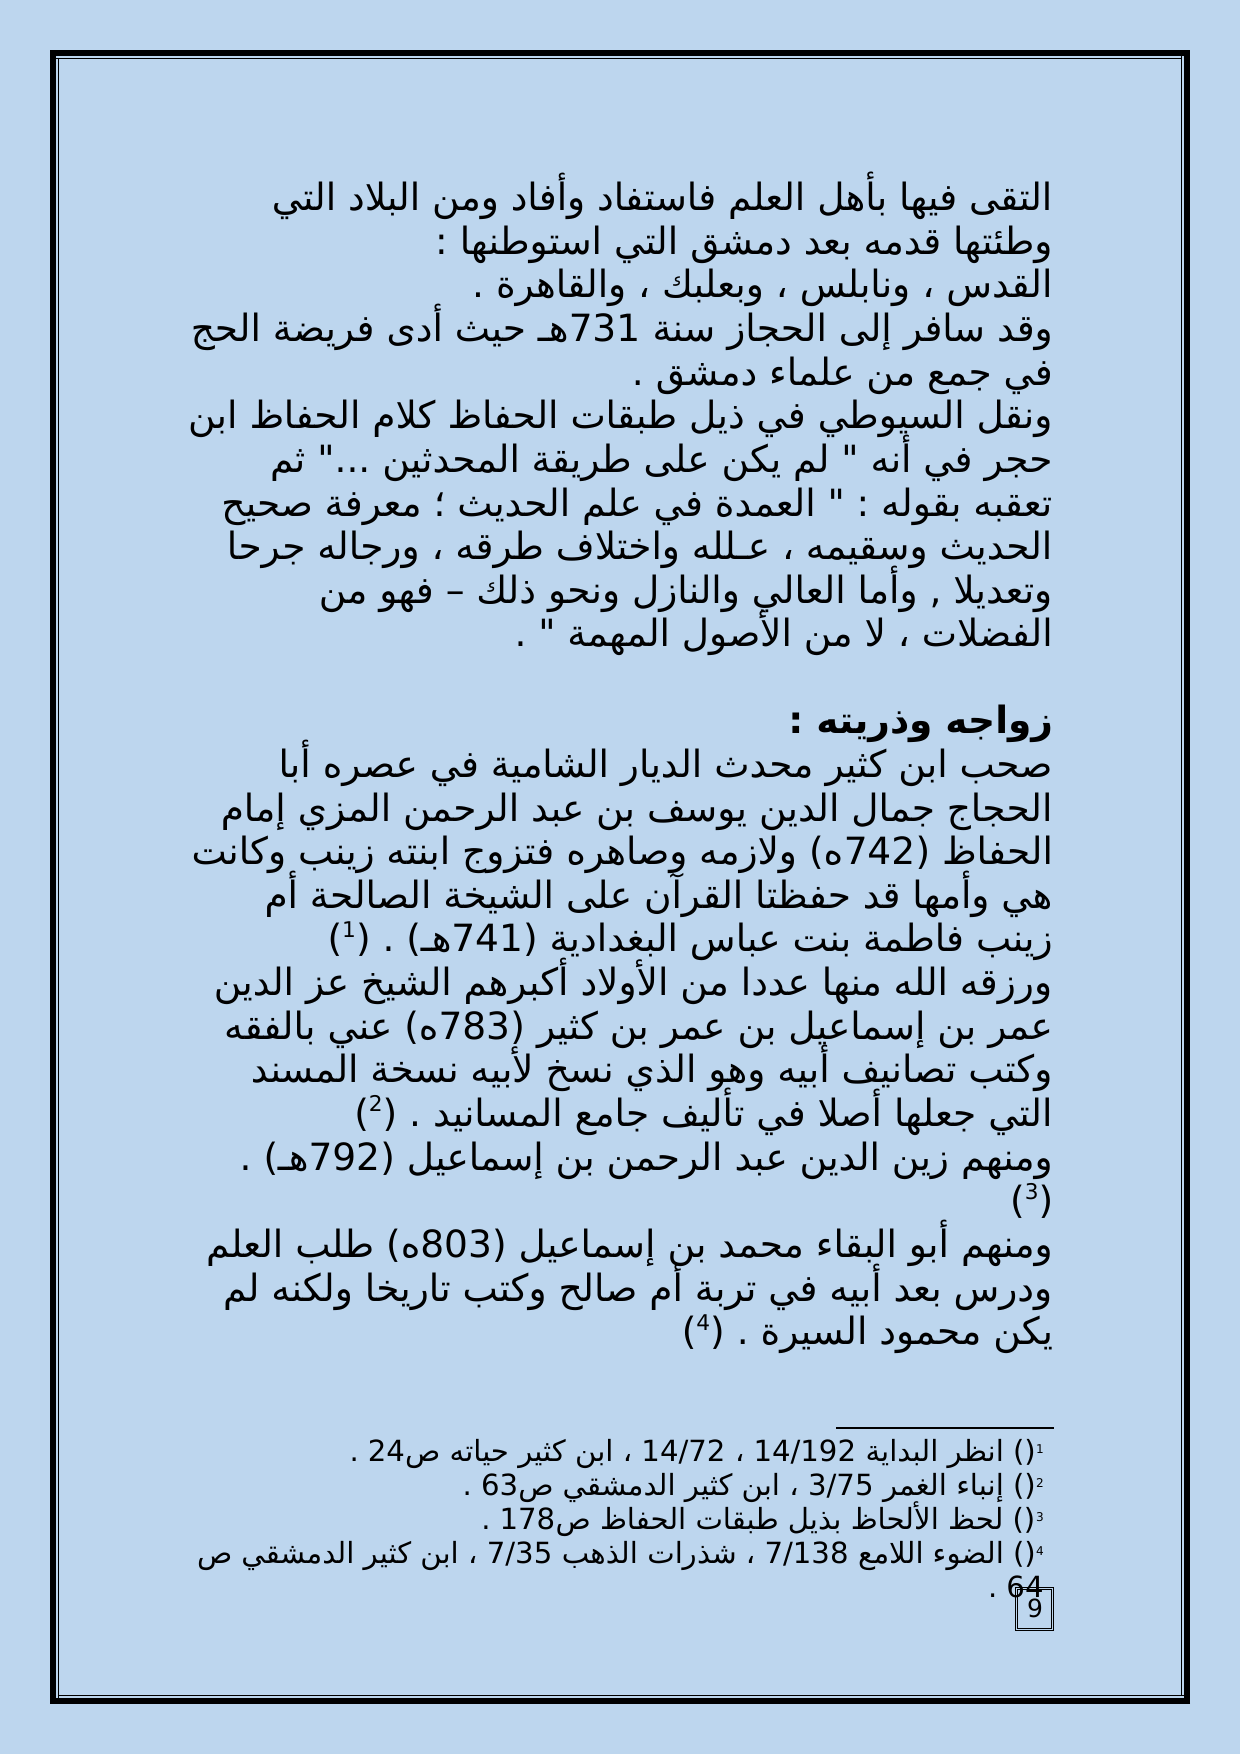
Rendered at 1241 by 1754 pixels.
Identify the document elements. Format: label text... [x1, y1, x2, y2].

text ومنهم زين الدين عبد الرحمن بن إسماعيل (792هـ) . () [187, 1135, 1053, 1223]
text ورزقه الله منها عددا من الأولاد أكبرهم الشيخ عز الدين عمر بن إسماعيل بن عمر بن كثير (783ه) عني بالفقه وكتب تصانيف أبيه وهو الذي نسخ لأبيه نسخة المسند التي جعلها أصلا في تأليف جامع المسانيد . () [187, 961, 1053, 1135]
text ونقل السيوطي في ذيل طبقات الحفاظ كلام الحفاظ ابن حجر في أنه " لم يكن على طريقة المحدثين ..." ثم تعقبه بقوله : " العمدة في علم الحديث ؛ معرفة صحيح الحديث وسقيمه ، عـلله واختلاف طرقه ، ورجاله جرحا وتعديلا , وأما العالي والنازل ونحو ذلك – فهو من الفضلات ، لا من الأصول المهمة " . [187, 394, 1053, 656]
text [187, 176, 1053, 263]
text القدس ، ونابلس ، وبعلبك ، والقاهرة . [187, 263, 1053, 307]
text وقد سافر إلى الحجاز سنة 731هـ حيث أدى فريضة الحج في جمع من علماء دمشق . [187, 307, 1053, 394]
text زواجه وذريته : [187, 699, 1053, 742]
text صحب ابن كثير محدث الديار الشامية في عصره أبا الحجاج جمال الدين يوسف بن عبد الرحمن المزي إمام الحفاظ (742ه) ولازمه وصاهره فتزوج ابنته زينب وكانت هي وأمها قد حفظتا القرآن على الشيخة الصالحة أم زينب فاطمة بنت عباس البغدادية (741هـ) . () [187, 742, 1053, 961]
text ومنهم أبو البقاء محمد بن إسماعيل (803ه) طلب العلم ودرس بعد أبيه في تربة أم صالح وكتب تاريخا ولكنه لم يكن محمود السيرة . () [187, 1223, 1053, 1353]
